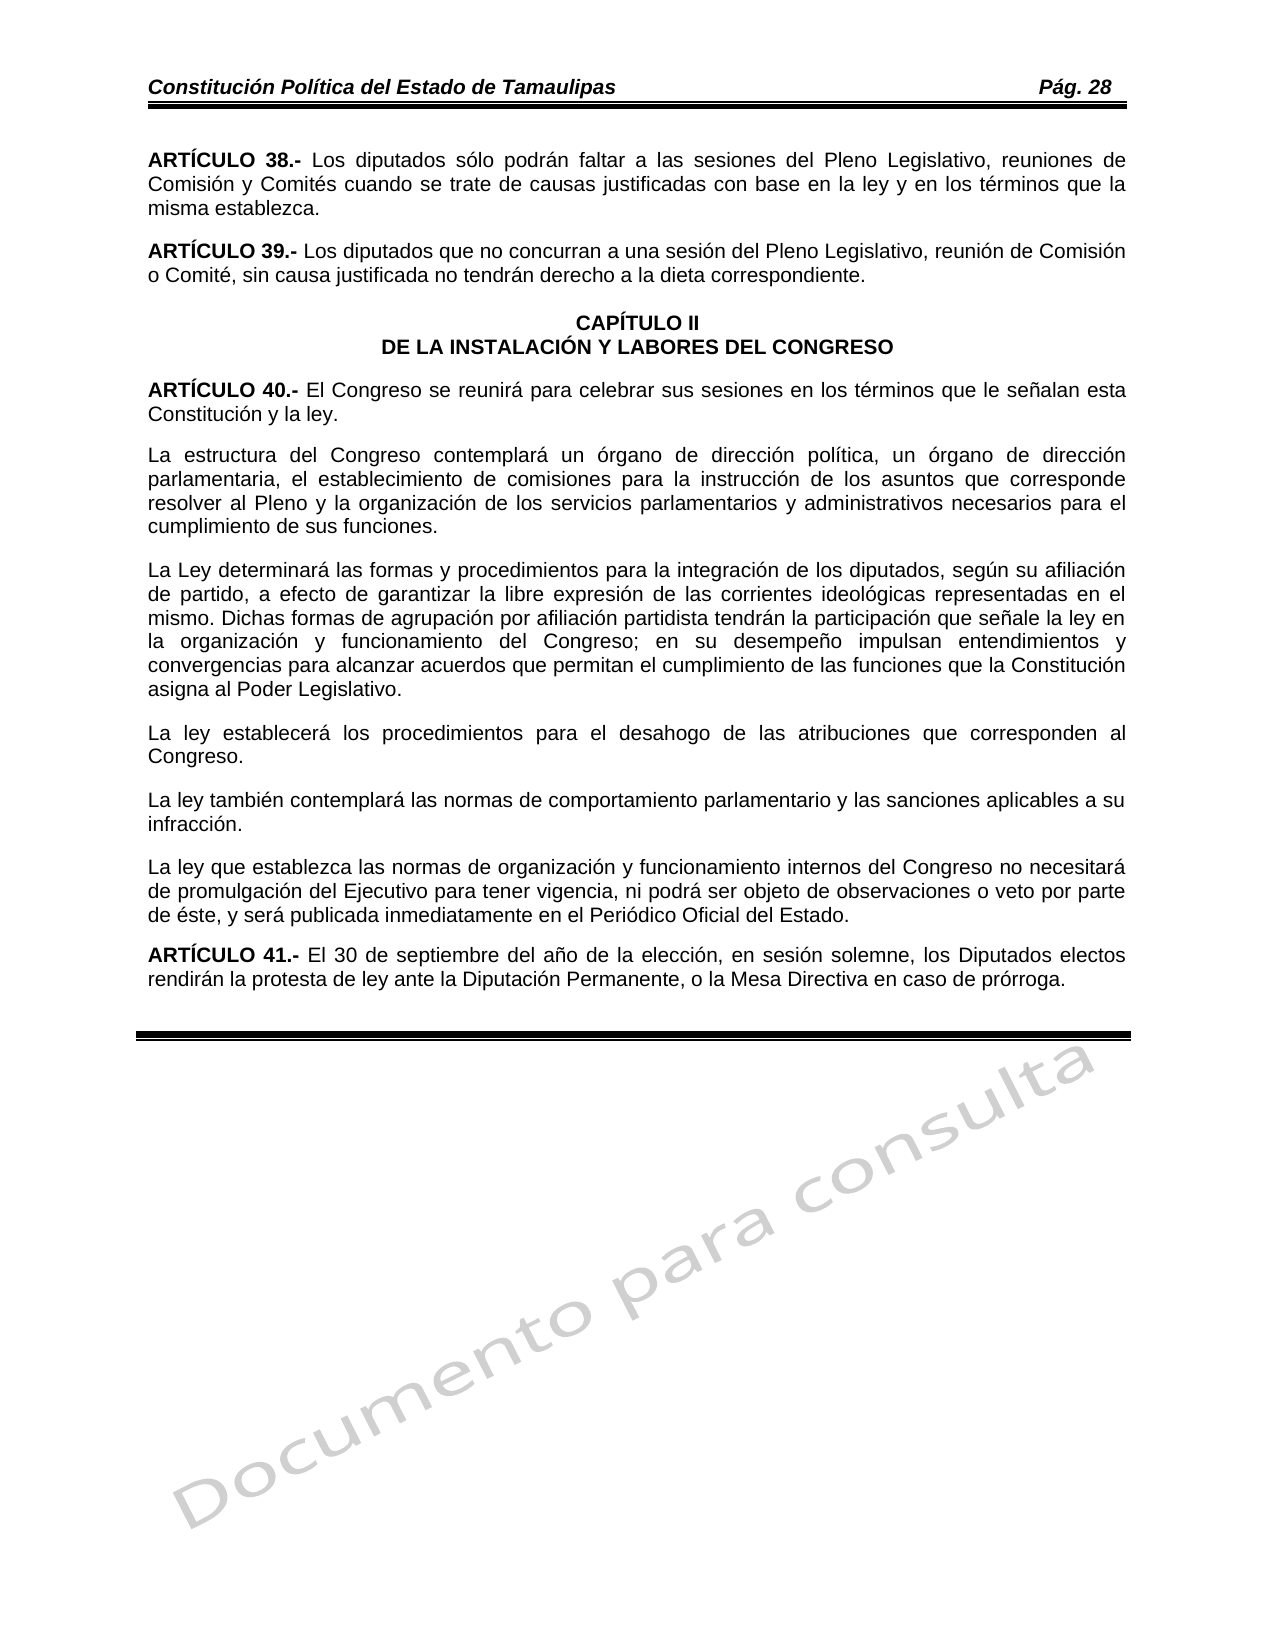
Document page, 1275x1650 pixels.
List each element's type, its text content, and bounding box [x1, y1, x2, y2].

text La Ley determinará las formas y procedimientos para la integración de los diputados, según su afiliación de partido, a efecto de garantizar la libre expresión de las corrientes ideológicas representadas en el mismo. Dichas formas de agrupación por afiliación partidista tendrán la participación que señale la ley en la organización y funcionamiento del Congreso; en su desempeño impulsan entendimientos y convergencias para alcanzar acuerdos que permitan el cumplimiento de las funciones que la Constitución asigna al Poder Legislativo. [148, 557, 1127, 701]
text ARTÍCULO 41.- El 30 de septiembre del año de la elección, en sesión solemne, los Diputados electos rendirán la protesta de ley ante la Diputación Permanente, o la Mesa Directiva en caso de prórroga. [148, 943, 1127, 991]
text La estructura del Congreso contemplará un órgano de dirección política, un órgano de dirección parlamentaria, el establecimiento de comisiones para la instrucción de los asuntos que corresponde resolver al Pleno y la organización de los servicios parlamentarios y administrativos necesarios para el cumplimiento de sus funciones. [148, 442, 1127, 538]
text CAPÍTULO II [148, 311, 1127, 334]
text ARTÍCULO 40.- El Congreso se reunirá para celebrar sus sesiones en los términos que le señalan esta Constitución y la ley. [148, 378, 1127, 426]
text La ley también contemplará las normas de comportamiento parlamentario y las sanciones aplicables a su infracción. [148, 787, 1127, 835]
text La ley que establezca las normas de organización y funcionamiento internos del Congreso no necesitará de promulgación del Ejecutivo para tener vigencia, ni podrá ser objeto de observaciones o veto por parte de éste, y será publicada inmediatamente en el Periódico Oficial del Estado. [148, 854, 1127, 926]
text La ley establecerá los procedimientos para el desahogo de las atribuciones que corresponden al Congreso. [148, 720, 1127, 768]
text ARTÍCULO 39.- Los diputados que no concurran a una sesión del Pleno Legislativo, reunión de Comisión o Comité, sin causa justificada no tendrán derecho a la dieta correspondiente. [148, 239, 1127, 287]
text DE LA INSTALACIÓN Y LABORES DEL CONGRESO [148, 334, 1127, 358]
text ARTÍCULO 38.- Los diputados sólo podrán faltar a las sesiones del Pleno Legislativo, reuniones de Comisión y Comités cuando se trate de causas justificadas con base en la ley y en los términos que la misma establezca. [148, 148, 1127, 219]
